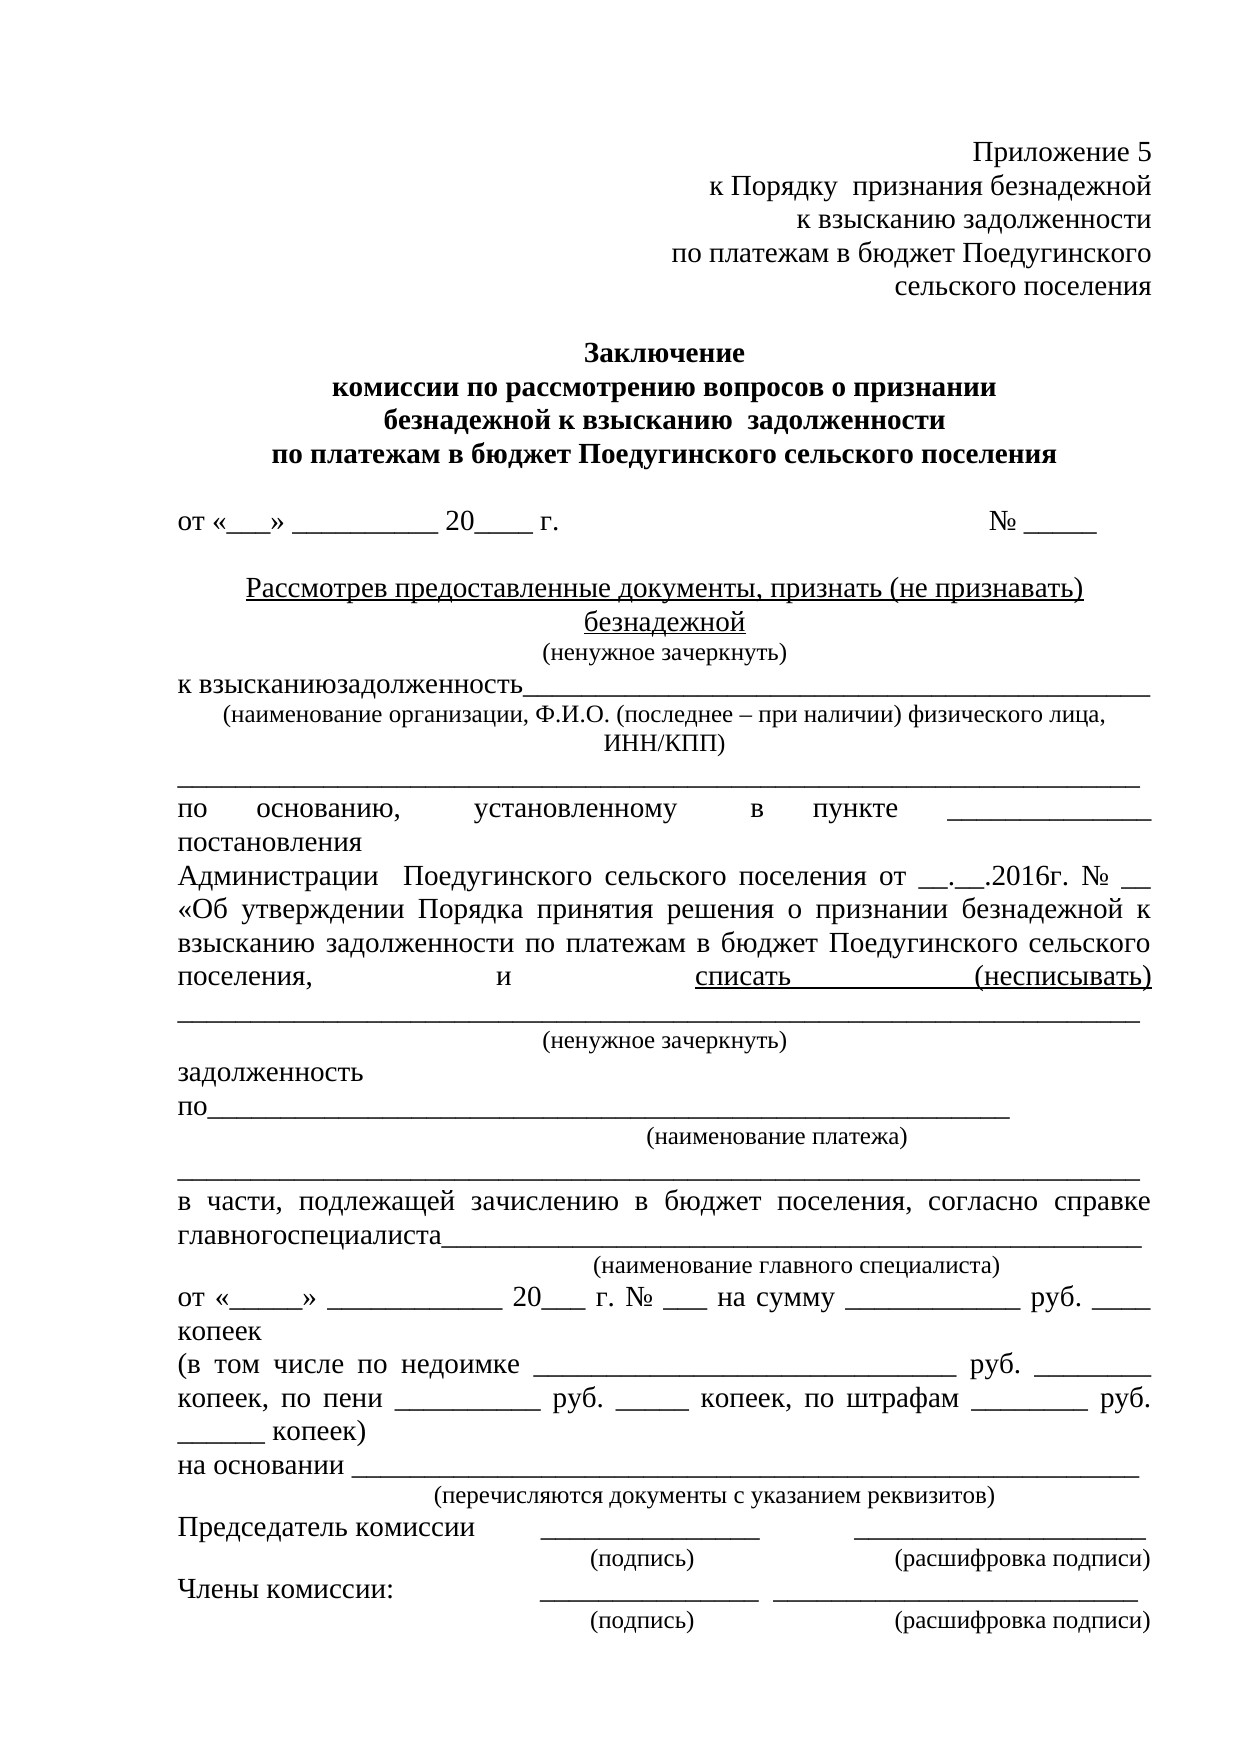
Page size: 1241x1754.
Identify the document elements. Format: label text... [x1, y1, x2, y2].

text (перечисляются документы с указанием реквизитов) [177, 1481, 1152, 1509]
text __________________________________________________________________ [177, 757, 1152, 791]
text к взысканиюзадолженность___________________________________________ [177, 666, 1152, 699]
text по основанию, установленному в пункте ______________ постановления [177, 791, 1152, 858]
text Члены комиссии: _______________ _________________________ [177, 1572, 1152, 1605]
text (наименование платежа) [177, 1121, 1152, 1150]
text Рассмотрев предоставленные документы, признать (не признавать) безнадежной [177, 570, 1152, 637]
text комиссии по рассмотрению вопросов о признании [177, 369, 1152, 402]
text к Порядку признания безнадежной [177, 168, 1152, 201]
text к взысканию задолженности [177, 201, 1152, 235]
text Администрации Поедугинского сельского поселения от __.__.2016г. № __ «Об утверждении Порядка принятия решения о признании безнадежной к взысканию задолженности по платежам в бюджет Поедугинского сельского поселения, и списать (несписывать) __________________________________________________________________ [177, 858, 1152, 1025]
text задолженность по_______________________________________________________ [177, 1054, 1152, 1121]
text Председатель комиссии _______________ ____________________ [177, 1509, 1152, 1543]
text на основании ______________________________________________________ [177, 1447, 1152, 1481]
text от «___» __________ 20____ г. № _____ [177, 503, 1152, 537]
text от «_____» ____________ 20___ г. № ___ на сумму ____________ руб. ____ копеек [177, 1279, 1152, 1346]
text по платежам в бюджет Поедугинского [177, 235, 1152, 268]
text (наименование организации, Ф.И.О. (последнее – при наличии) физического лица, ИНН/КПП) [177, 699, 1152, 757]
text __________________________________________________________________ [177, 1150, 1152, 1183]
text (ненужное зачеркнуть) [177, 637, 1152, 666]
text Заключение [177, 335, 1152, 369]
text (в том числе по недоимке _____________________________ руб. ________ копеек, по пени __________ руб. _____ копеек, по штрафам ________ руб. ______ копеек) [177, 1346, 1152, 1447]
text в части, подлежащей зачислению в бюджет поселения, согласно справке главногоспециалиста________________________________________________ [177, 1183, 1152, 1251]
text безнадежной к взысканию задолженности [177, 402, 1152, 436]
text (наименование главного специалиста) [177, 1251, 1152, 1279]
text Приложение 5 [177, 134, 1152, 168]
text (ненужное зачеркнуть) [177, 1025, 1152, 1054]
text по платежам в бюджет Поедугинского сельского поселения [177, 436, 1152, 469]
text сельского поселения [177, 268, 1152, 302]
text (подпись) (расшифровка подписи) [177, 1605, 1152, 1634]
text (подпись) (расшифровка подписи) [177, 1543, 1152, 1572]
